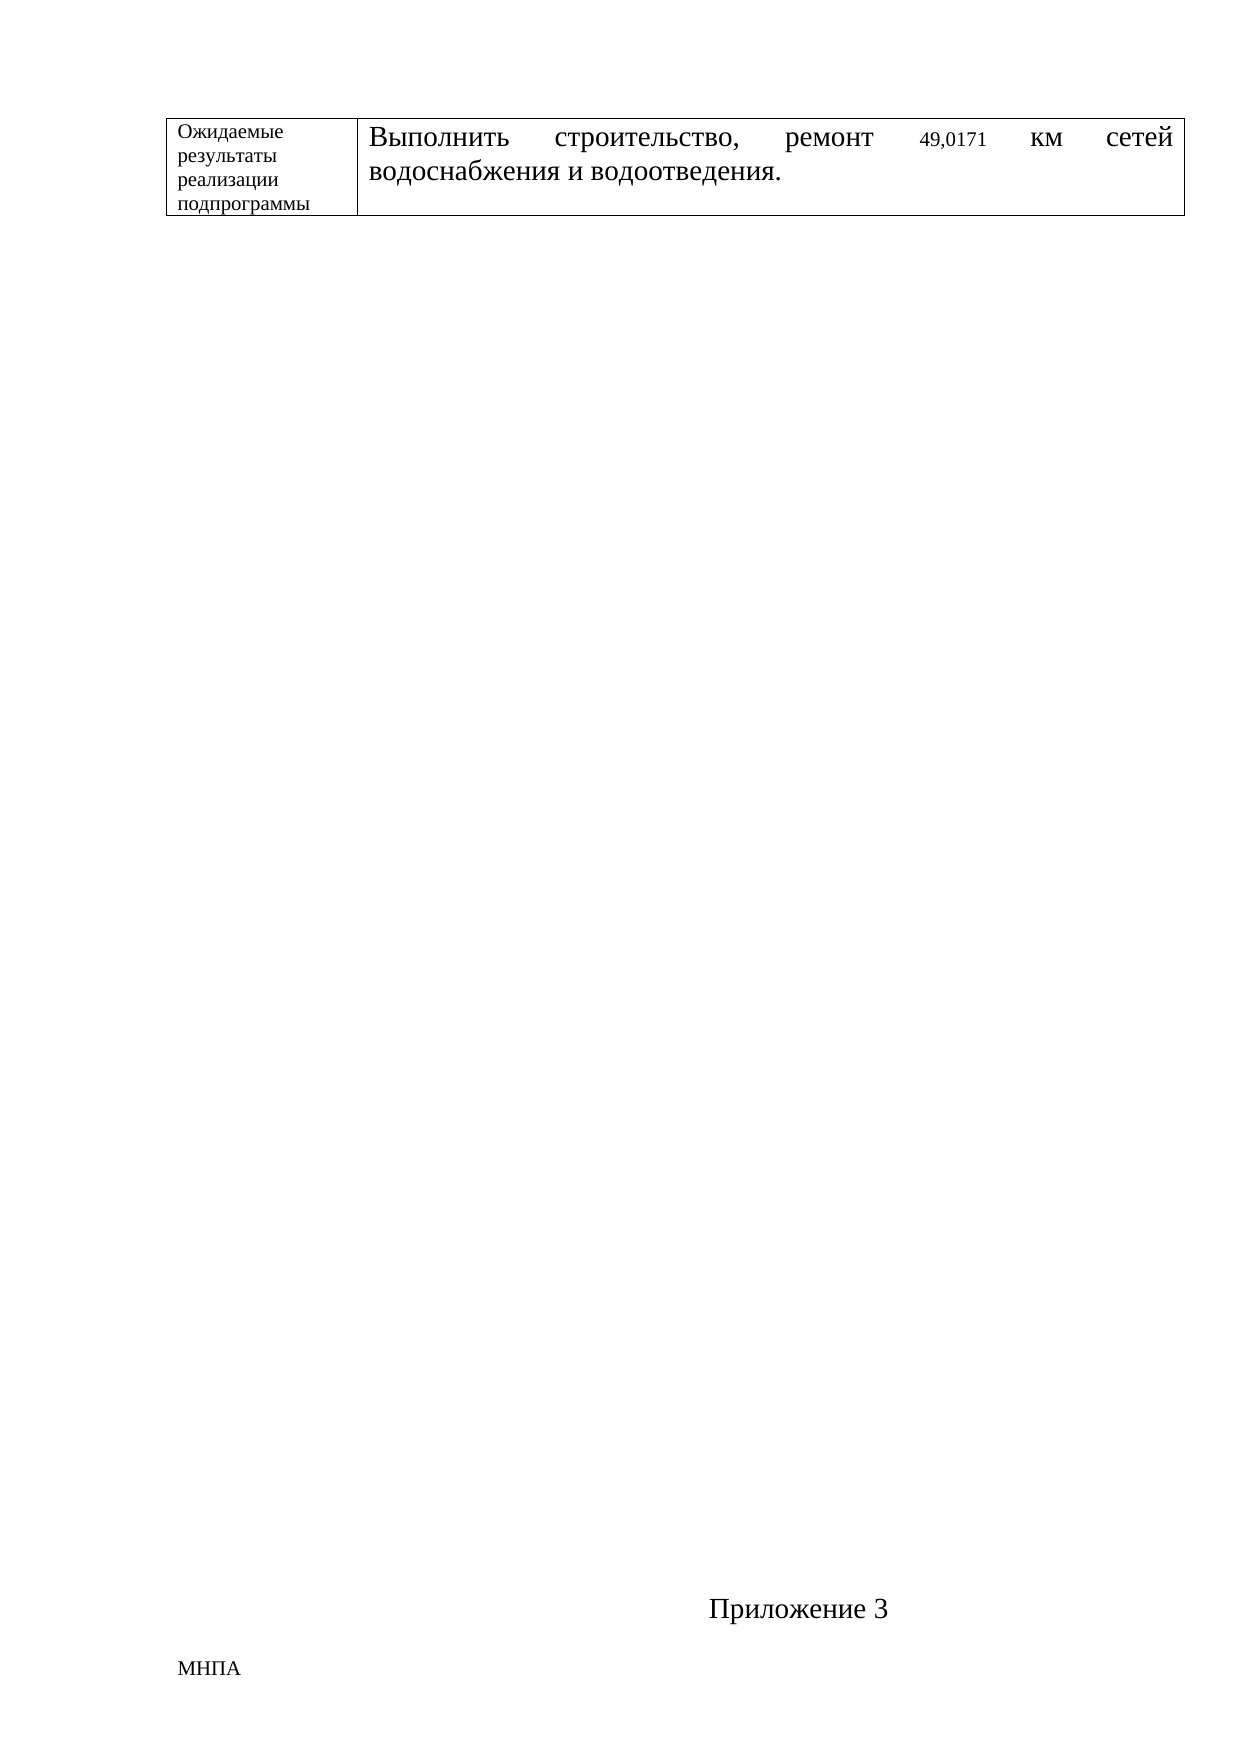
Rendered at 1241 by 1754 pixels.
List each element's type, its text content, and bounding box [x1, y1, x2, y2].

table_cell Ожидаемые результаты реализации подпрограммы [167, 119, 357, 215]
table_cell Выполнить строительство, ремонт 49,0171 км сетей водоснабжения и водоотведения. [358, 119, 1184, 215]
text Приложение 3 [709, 1592, 1152, 1625]
